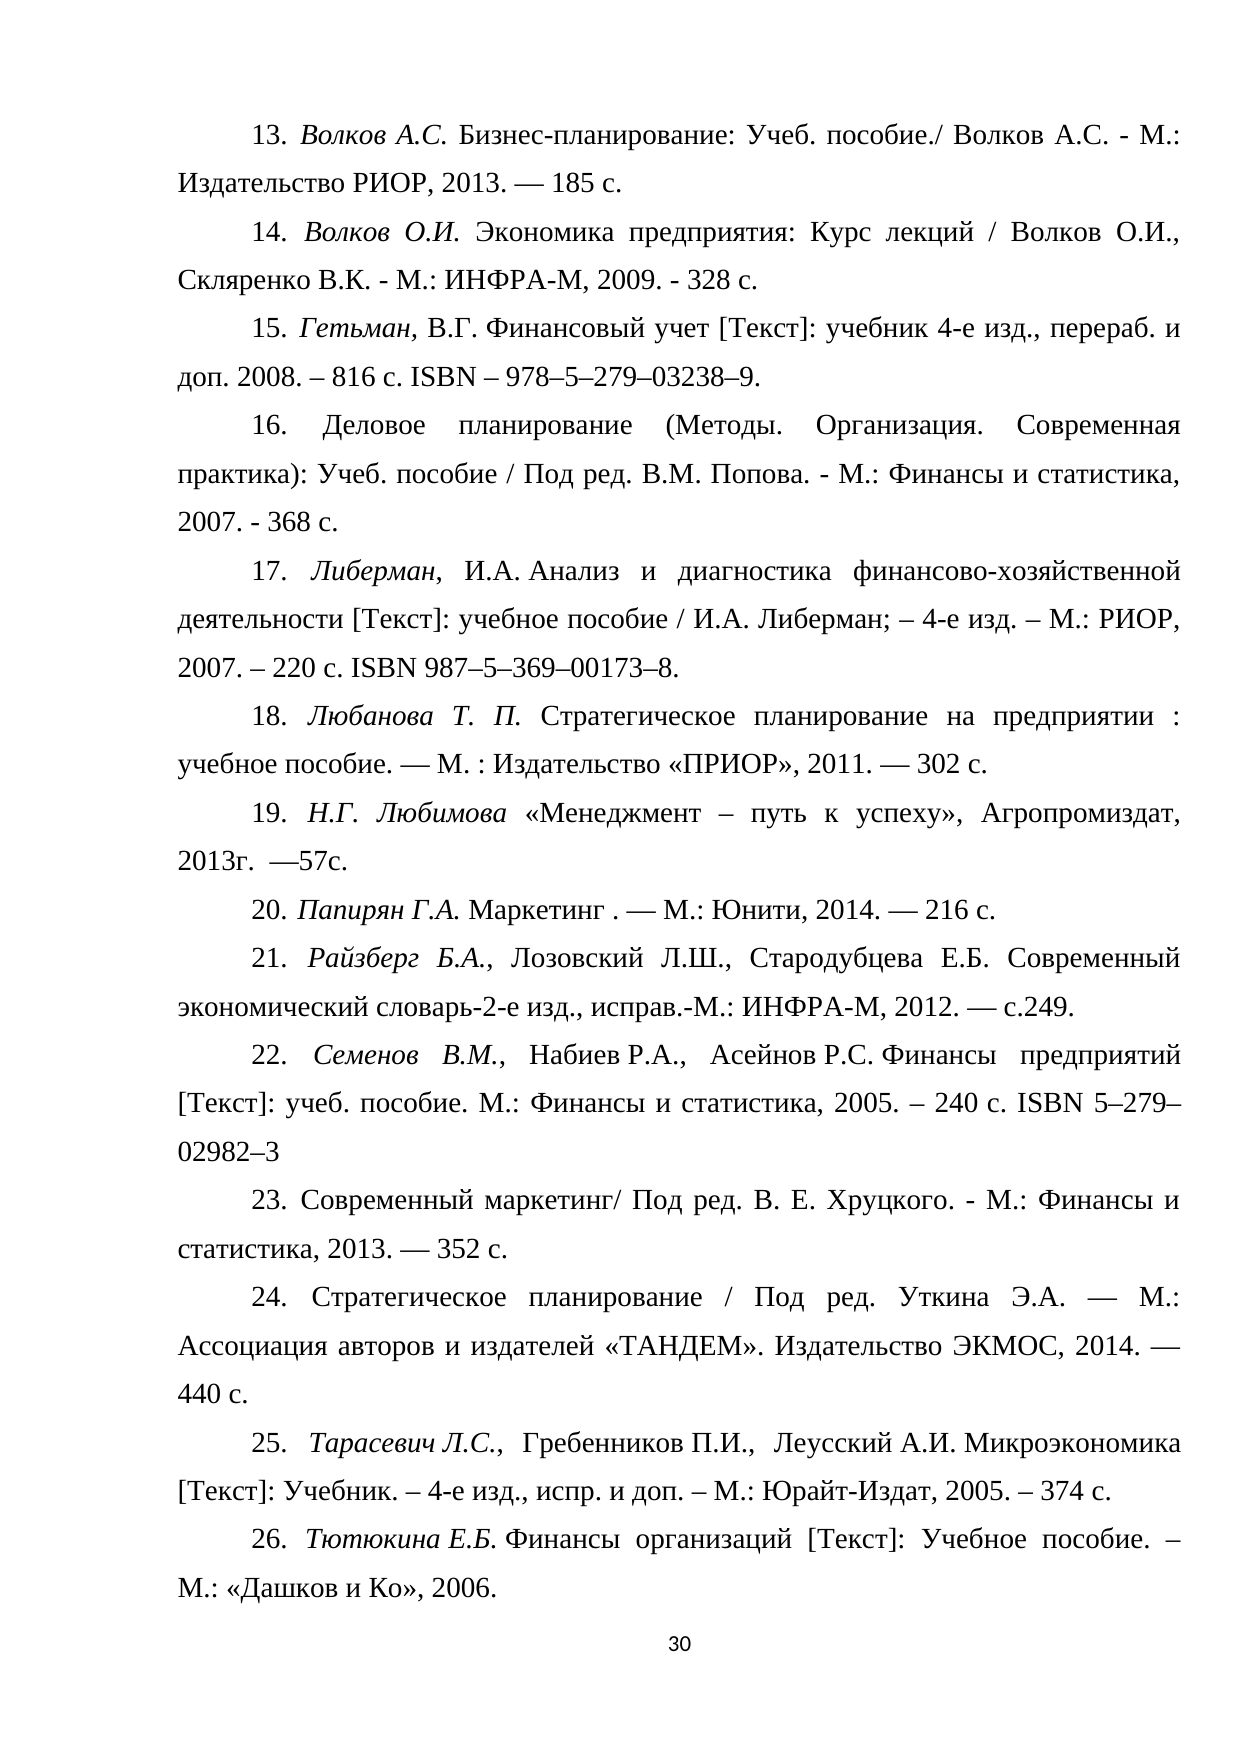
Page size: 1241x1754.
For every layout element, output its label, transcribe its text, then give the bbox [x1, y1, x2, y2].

list Деловое планирование (Методы. Организация. Современная практика): Учеб. пособие / Под ред. В.М. Попова. - М.: Финансы и статистика, 2007. - 368 с. [177, 409, 1181, 538]
list Папирян Г.А. Маркетинг . — М.: Юнити, 2014. — 216 с. [177, 893, 1181, 925]
list Гетьман, В.Г. Финансовый учет [Текст]: учебник 4-е изд., перераб. и доп. 2008. – 816 с. ISBN – 978–5–279–03238–9. [177, 312, 1181, 393]
list Семенов В.М., Набиев Р.А., Асейнов Р.С. Финансы предприятий [Текст]: учеб. пособие. М.: Финансы и статистика, 2005. – 240 с. ISBN 5–279–02982–3 [177, 1038, 1181, 1168]
list Тютюкина Е.Б. Финансы организаций [Текст]: Учебное пособие. – М.: «Дашков и Ко», 2006. [177, 1523, 1181, 1603]
list Н.Г. Любимова «Менеджмент – путь к успеху», Агропромиздат, 2013г. —57с. [177, 796, 1181, 877]
list Волков О.И. Экономика предприятия: Курс лекций / Волков О.И., Скляренко В.К. - М.: ИНФРА-М, 2009. - 328 с. [177, 215, 1181, 296]
list Либерман, И.А. Анализ и диагностика финансово-хозяйственной деятельности [Текст]: учебное пособие / И.А. Либерман; – 4-е изд. – М.: РИОР, 2007. – 220 с. ISBN 987–5–369–00173–8. [177, 554, 1181, 683]
list Тарасевич Л.С., Гребенников П.И., Леусский А.И. Микроэкономика [Текст]: Учебник. – 4-е изд., испр. и доп. – М.: Юрайт-Издат, 2005. – 374 с. [177, 1426, 1181, 1507]
list Волков А.С. Бизнес-планирование: Учеб. пособие./ Волков А.С. - М.: Издательство РИОР, 2013. — 185 с. [177, 118, 1181, 199]
list Современный маркетинг/ Под ред. В. Е. Хруцкого. - М.: Финансы и статистика, 2013. — 352 с. [177, 1184, 1181, 1264]
list Стратегическое планирование / Под ред. Уткина Э.А. — М.: Ассоциация авторов и издателей «ТАНДЕМ». Издательство ЭКМОС, 2014. — 440 с. [177, 1281, 1181, 1410]
list Райзберг Б.А., Лозовский Л.Ш., Стародубцева Е.Б. Современный экономический словарь-2-е изд., исправ.-М.: ИНФРА-М, 2012. — с.249. [177, 942, 1181, 1022]
list Любанова Т. П. Стратегическое планирование на предприятии : учебное пособие. — М. : Издательство «ПРИОР», 2011. — 302 с. [177, 699, 1181, 780]
